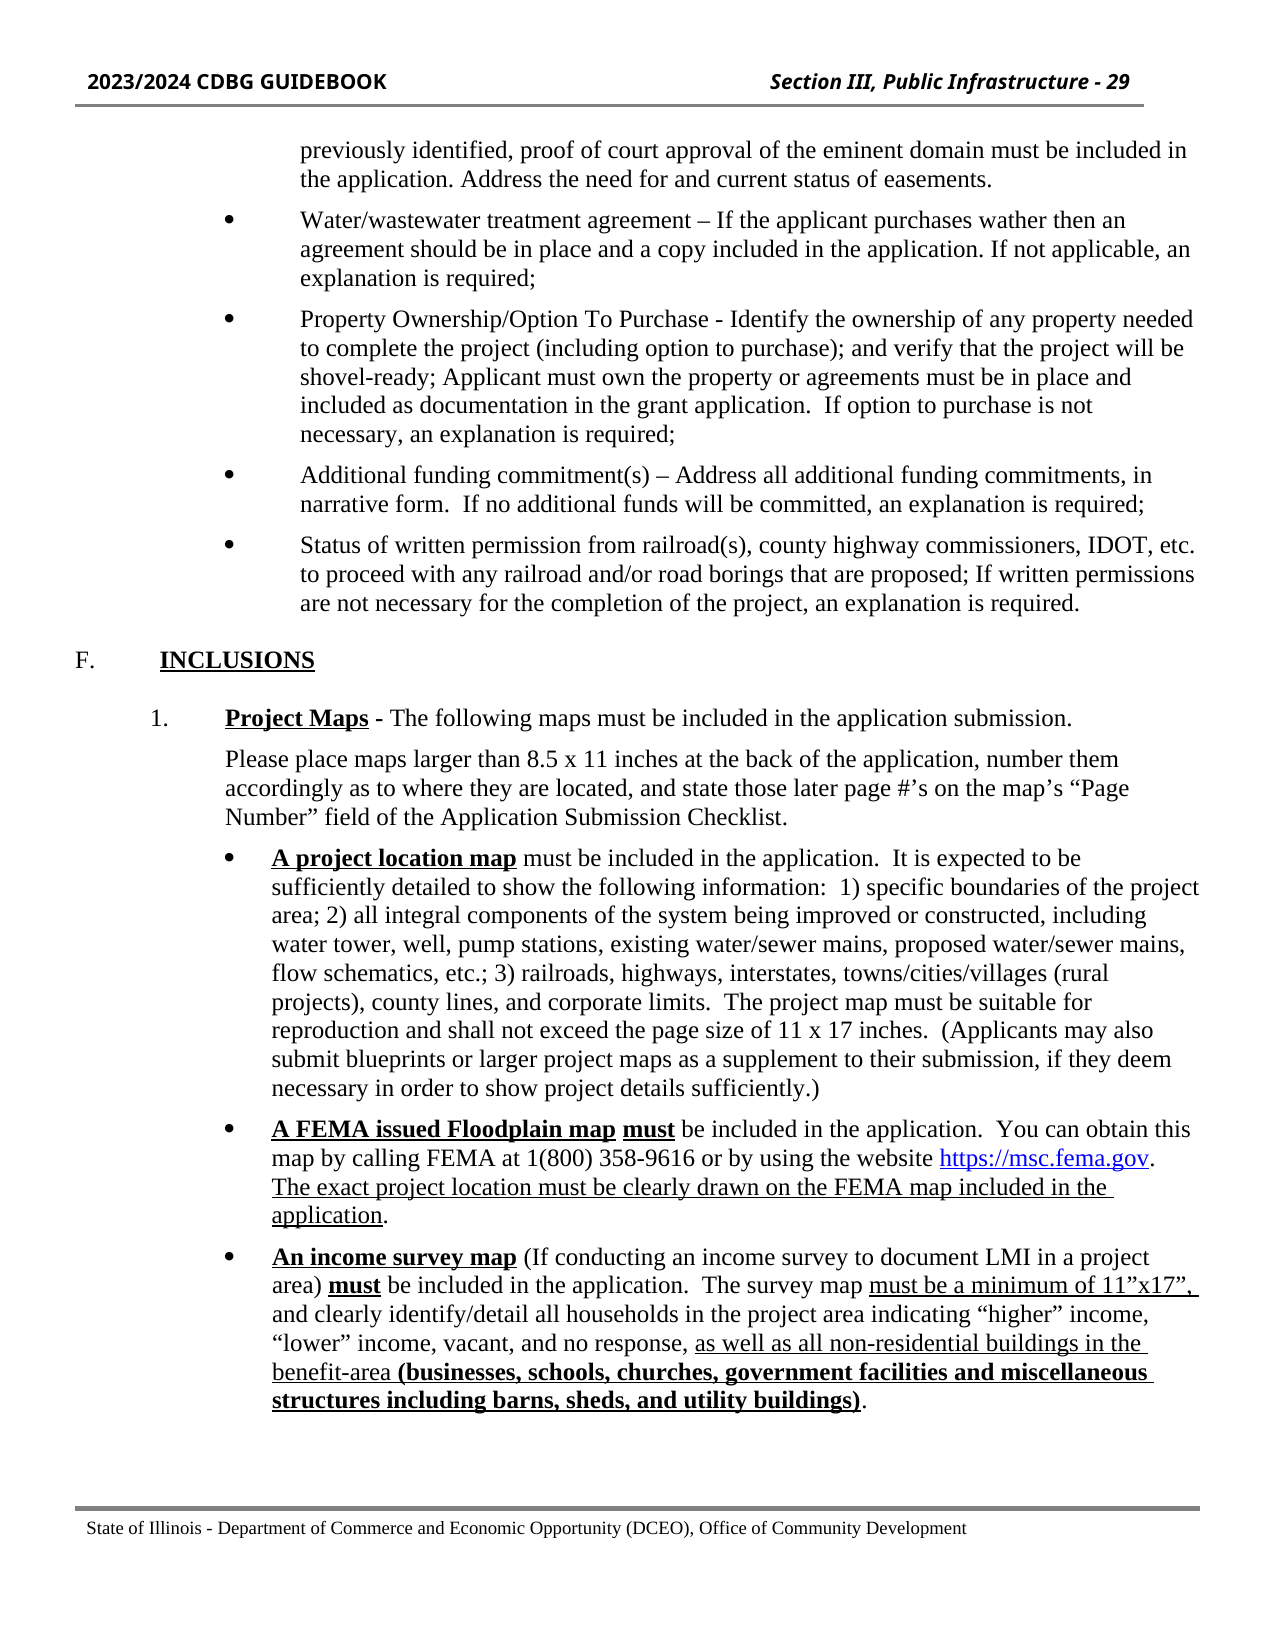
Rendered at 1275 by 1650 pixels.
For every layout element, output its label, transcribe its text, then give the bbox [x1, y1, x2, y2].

list Water/wastewater treatment agreement – If the applicant purchases wather then an agreement should be in place and a copy included in the application. If not applicable, an explanation is required; [225, 205, 1200, 292]
text Please place maps larger than 8.5 x 11 inches at the back of the application, number them accordingly as to where they are located, and state those later page #’s on the map’s “Page Number” field of the Application Submission Checklist. [225, 744, 1200, 830]
list A project location map must be included in the application. It is expected to be sufficiently detailed to show the following information: 1) specific boundaries of the project area; 2) all integral components of the system being improved or constructed, including water tower, well, pump stations, existing water/sewer mains, proposed water/sewer mains, flow schematics, etc.; 3) railroads, highways, interstates, towns/cities/villages (rural projects), county lines, and corporate limits. The project map must be suitable for reproduction and shall not exceed the page size of 11 x 17 inches. (Applicants may also submit blueprints or larger project maps as a supplement to their submission, if they deem necessary in order to show project details sufficiently.) [225, 843, 1200, 1102]
list Project Maps - The following maps must be included in the application submission. [150, 703, 1200, 732]
list Property Ownership/Option To Purchase - Identify the ownership of any property needed to complete the project (including option to purchase); and verify that the project will be shovel-ready; Applicant must own the property or agreements must be in place and included as documentation in the grant application. If option to purchase is not necessary, an explanation is required; [225, 304, 1200, 448]
text F. INCLUSIONS [75, 645, 1200, 674]
list A FEMA issued Floodplain map must be included in the application. You can obtain this map by calling FEMA at 1(800) 358-9616 or by using the website https://msc.fema.gov. The exact project location must be clearly drawn on the FEMA map included in the application. [225, 1114, 1200, 1229]
list Status of written permission from railroad(s), county highway commissioners, IDOT, etc. to proceed with any railroad and/or road borings that are proposed; If written permissions are not necessary for the completion of the project, an explanation is required. [225, 530, 1200, 617]
list Additional funding commitment(s) – Address all additional funding commitments, in narrative form. If no additional funds will be committed, an explanation is required; [225, 460, 1200, 518]
list An income survey map (If conducting an income survey to document LMI in a project area) must be included in the application. The survey map must be a minimum of 11”x17”, and clearly identify/detail all households in the project area indicating “higher” income, “lower” income, vacant, and no response, as well as all non-residential buildings in the benefit-area (businesses, schools, churches, government facilities and miscellaneous structures including barns, sheds, and utility buildings). [225, 1242, 1200, 1414]
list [225, 135, 1200, 193]
